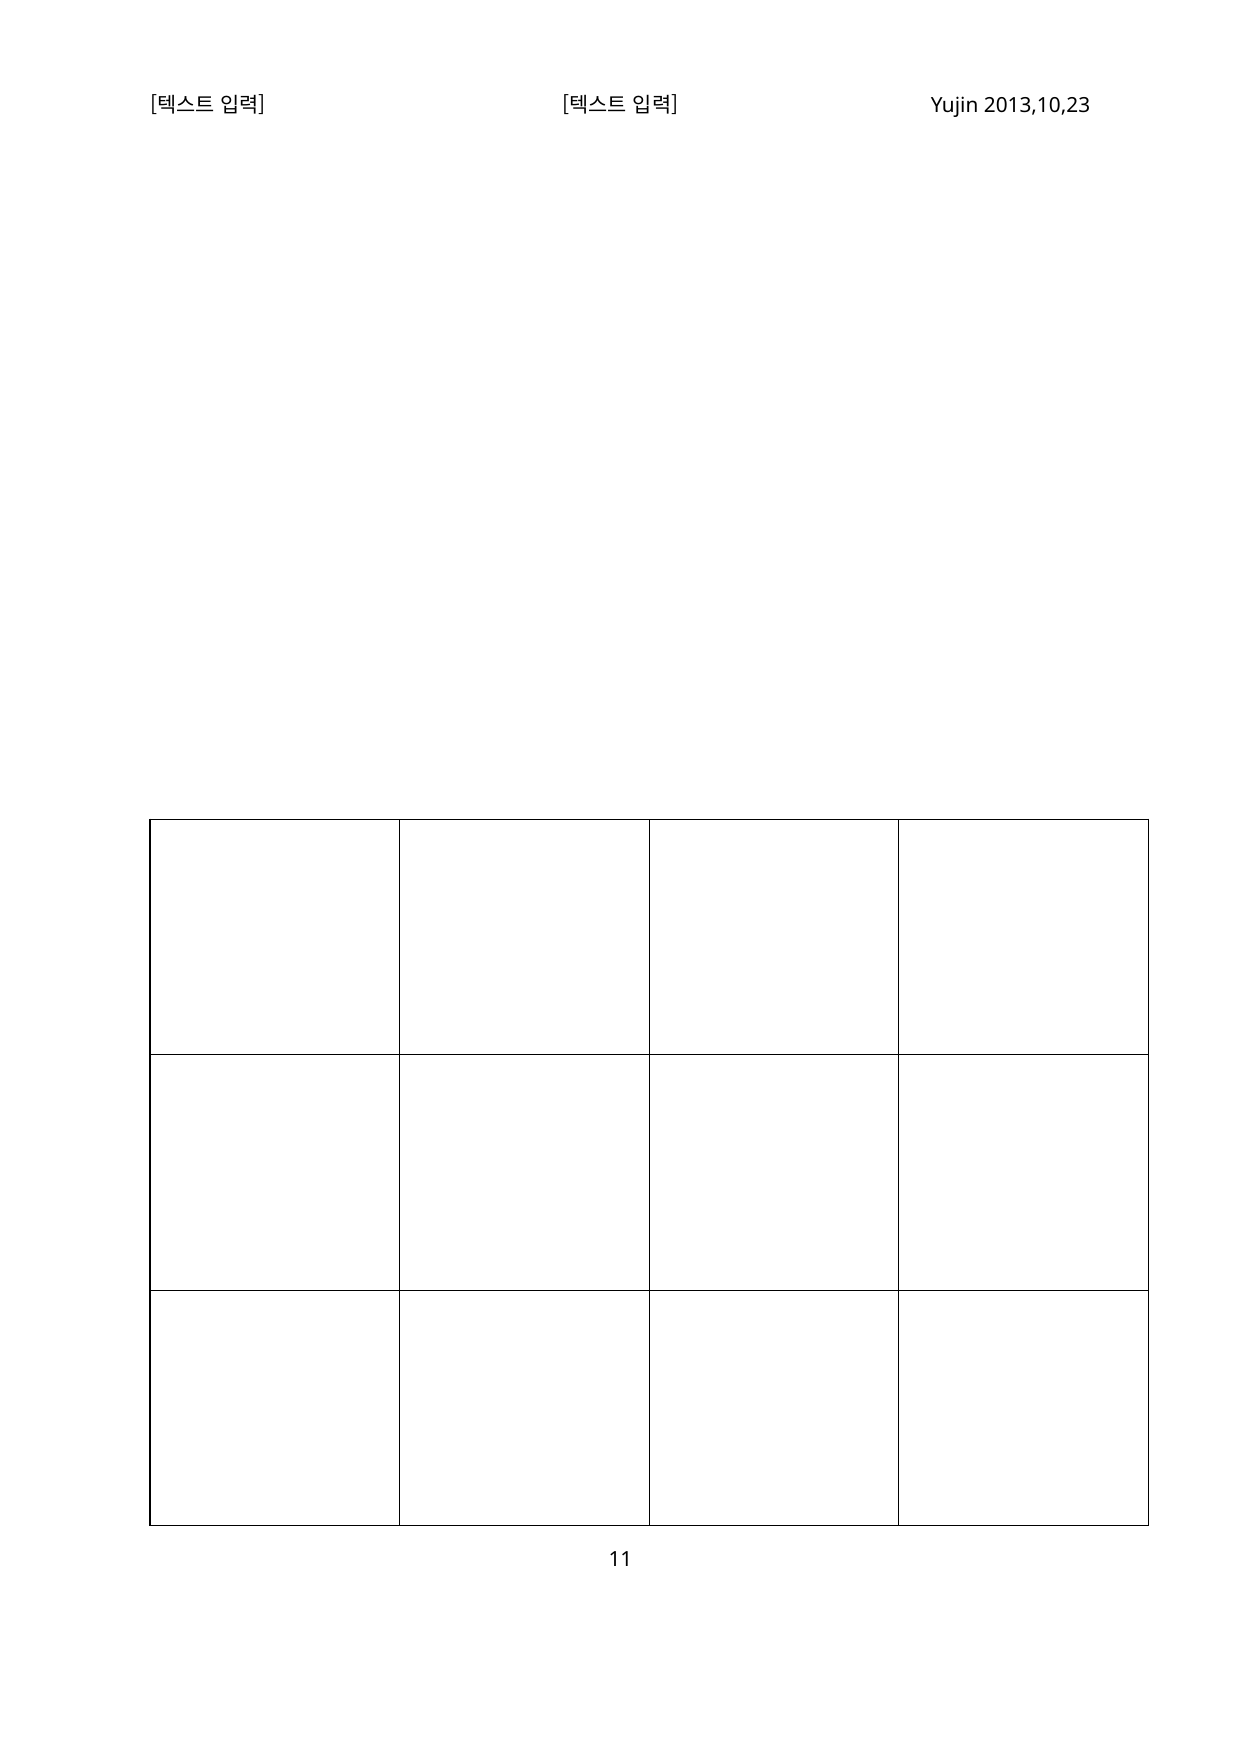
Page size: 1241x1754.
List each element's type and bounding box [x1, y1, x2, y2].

table_cell [899, 1291, 1148, 1525]
table_cell [650, 1291, 898, 1525]
table_header [650, 820, 898, 1054]
table_cell [650, 1055, 898, 1289]
table_cell [899, 1055, 1148, 1289]
table_header [899, 820, 1148, 1054]
table_cell [151, 1291, 399, 1525]
table_header [400, 820, 649, 1054]
table_cell [151, 1055, 399, 1289]
table_cell [400, 1291, 649, 1525]
table_header [151, 820, 399, 1054]
table_cell [400, 1055, 649, 1289]
